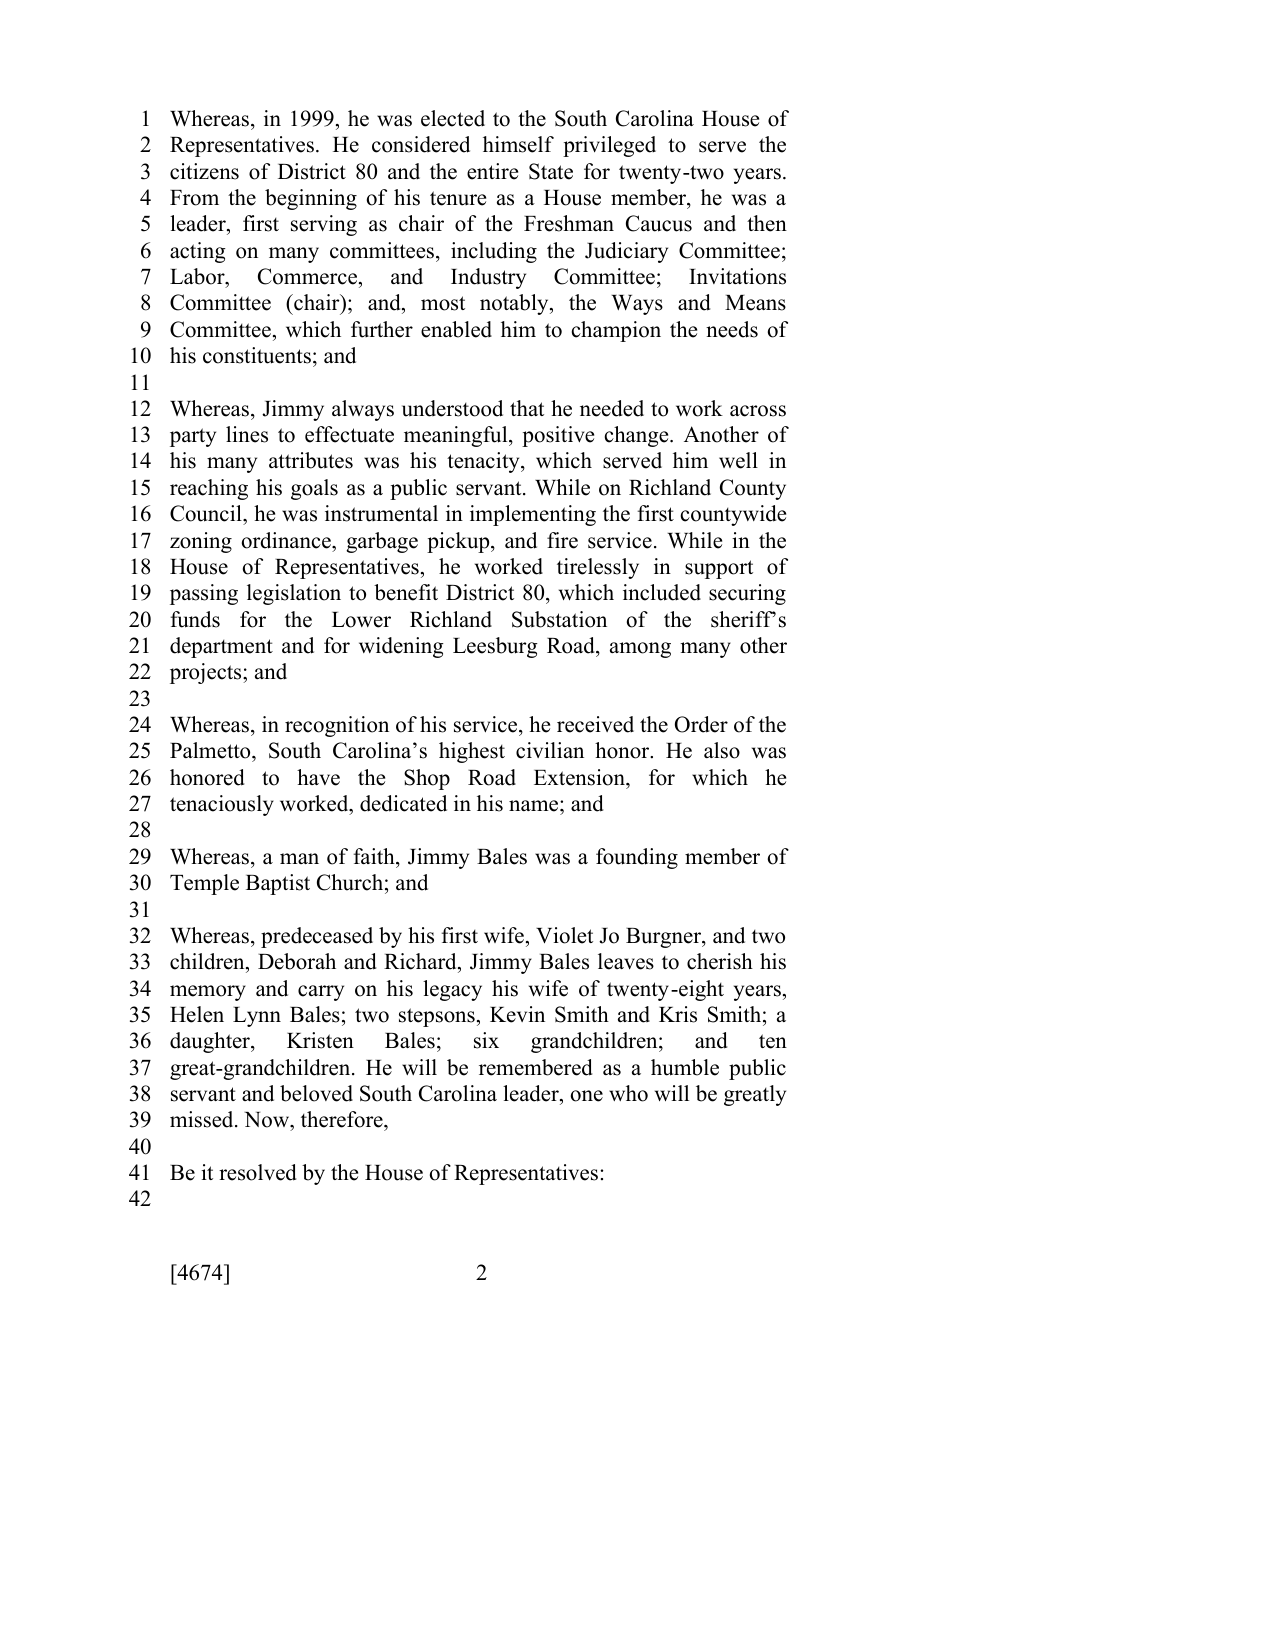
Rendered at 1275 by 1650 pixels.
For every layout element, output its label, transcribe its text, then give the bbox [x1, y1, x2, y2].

text Whereas, in 1999, he was elected to the South Carolina House of Representatives. He considered himself privileged to serve the citizens of District 80 and the entire State for twenty-two years. From the beginning of his tenure as a House member, he was a leader, first serving as chair of the Freshman Caucus and then acting on many committees, including the Judiciary Committee; Labor, Commerce, and Industry Committee; Invitations Committee (chair); and, most notably, the Ways and Means Committee, which further enabled him to champion the needs of his constituents; and [169, 105, 787, 368]
text Whereas, in recognition of his service, he received the Order of the Palmetto, South Carolina’s highest civilian honor. He also was honored to have the Shop Road Extension, for which he tenaciously worked, dedicated in his name; and [169, 711, 787, 817]
text Be it resolved by the House of Representatives: [169, 1159, 787, 1186]
text Whereas, a man of faith, Jimmy Bales was a founding member of Temple Baptist Church; and [169, 843, 787, 896]
text Whereas, Jimmy always understood that he needed to work across party lines to effectuate meaningful, positive change. Another of his many attributes was his tenacity, which served him well in reaching his goals as a public servant. While on Richland County Council, he was instrumental in implementing the first countywide zoning ordinance, garbage pickup, and fire service. While in the House of Representatives, he worked tirelessly in support of passing legislation to benefit District 80, which included securing funds for the Lower Richland Substation of the sheriff’s department and for widening Leesburg Road, among many other projects; and [169, 395, 787, 685]
text Whereas, predeceased by his first wife, Violet Jo Burgner, and two children, Deborah and Richard, Jimmy Bales leaves to cherish his memory and carry on his legacy his wife of twenty-eight years, Helen Lynn Bales; two stepsons, Kevin Smith and Kris Smith; a daughter, Kristen Bales; six grandchildren; and ten great-grandchildren. He will be remembered as a humble public servant and beloved South Carolina leader, one who will be greatly missed. Now, therefore, [169, 922, 787, 1133]
